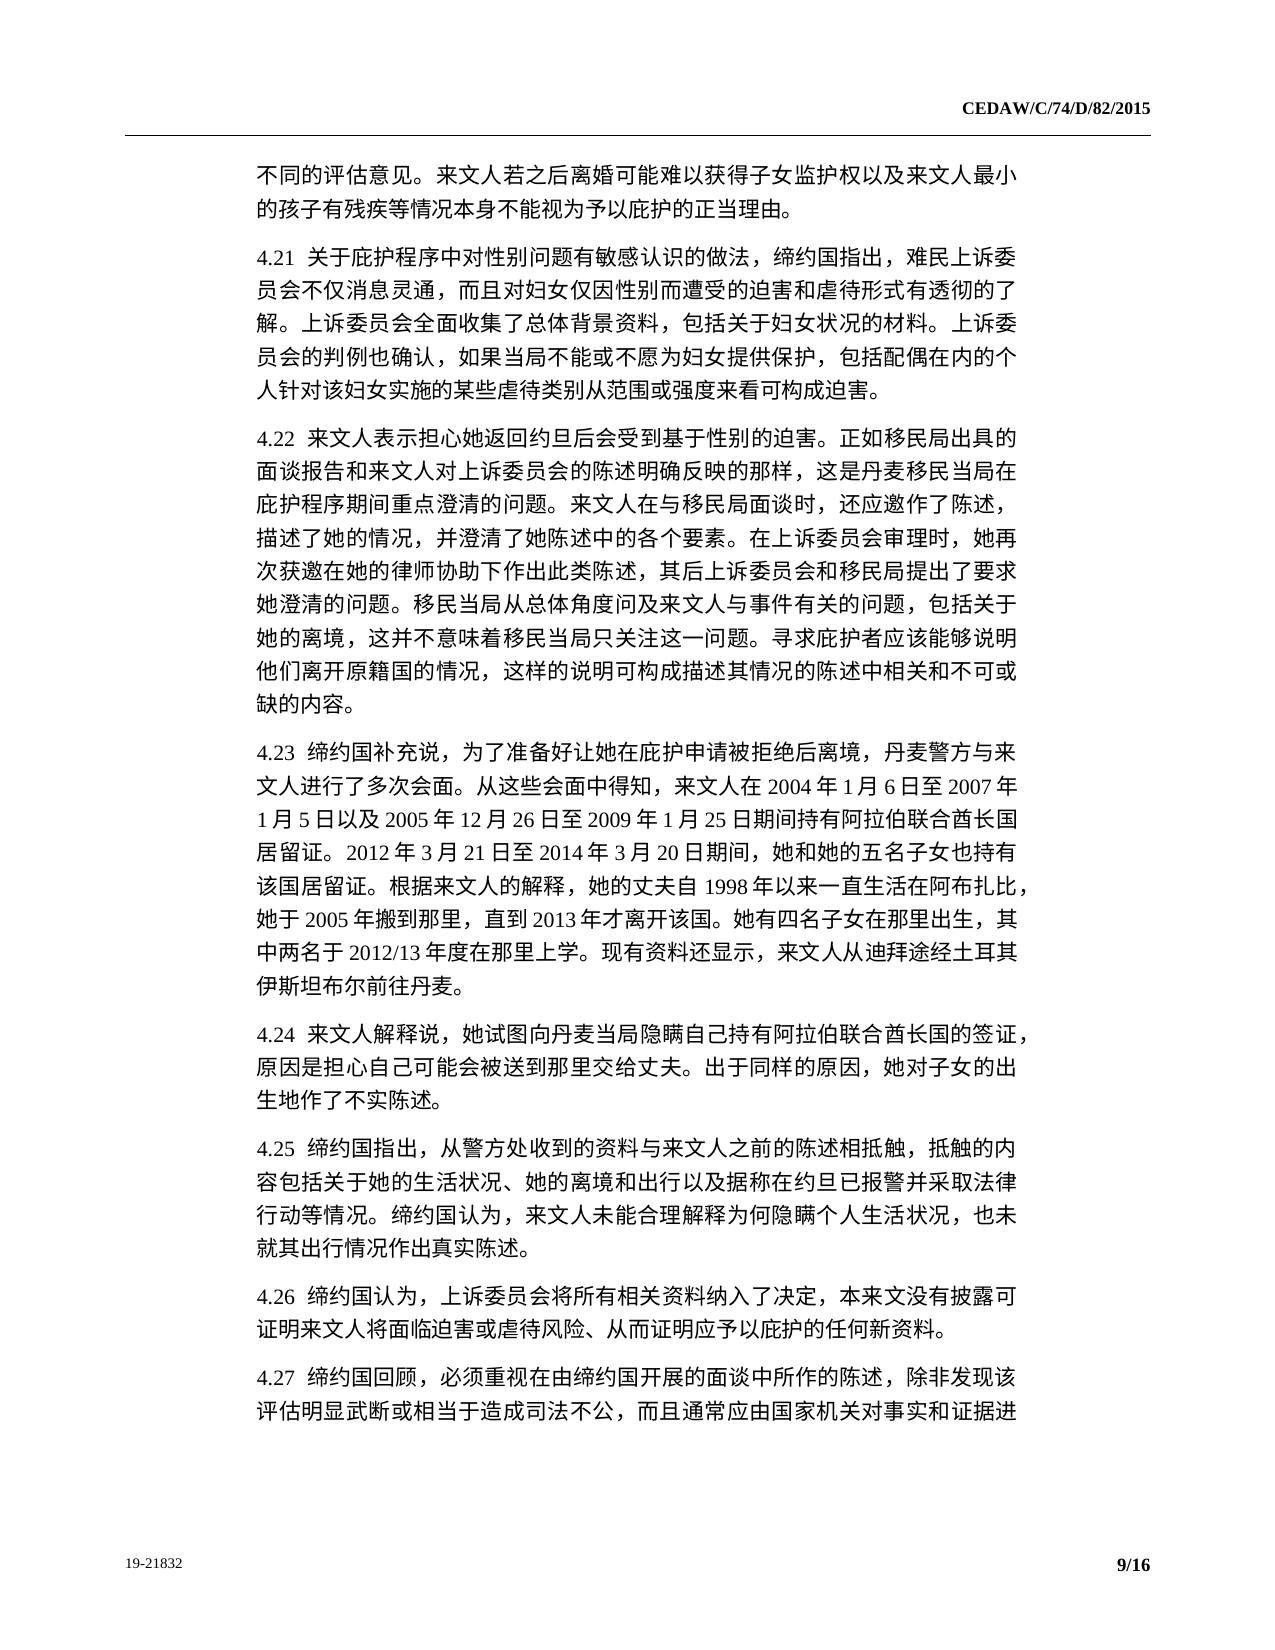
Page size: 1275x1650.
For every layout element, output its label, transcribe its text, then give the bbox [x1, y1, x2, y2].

text 4.26 缔约国认为，上诉委员会将所有相关资料纳入了决定，本来文没有披露可证明来文人将面临迫害或虐待风险、从而证明应予以庇护的任何新资料。 [257, 1278, 1018, 1344]
text 4.25 缔约国指出，从警方处收到的资料与来文人之前的陈述相抵触，抵触的内容包括关于她的生活状况、她的离境和出行以及据称在约旦已报警并采取法律行动等情况。缔约国认为，来文人未能合理解释为何隐瞒个人生活状况，也未就其出行情况作出真实陈述。 [257, 1130, 1018, 1263]
text 4.24 来文人解释说，她试图向丹麦当局隐瞒自己持有阿拉伯联合酋长国的签证，原因是担心自己可能会被送到那里交给丈夫。出于同样的原因，她对子女的出生地作了不实陈述。 [257, 1015, 1018, 1115]
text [257, 1359, 1018, 1426]
text 4.22 来文人表示担心她返回约旦后会受到基于性别的迫害。正如移民局出具的面谈报告和来文人对上诉委员会的陈述明确反映的那样，这是丹麦移民当局在庇护程序期间重点澄清的问题。来文人在与移民局面谈时，还应邀作了陈述，描述了她的情况，并澄清了她陈述中的各个要素。在上诉委员会审理时，她再次获邀在她的律师协助下作出此类陈述，其后上诉委员会和移民局提出了要求她澄清的问题。移民当局从总体角度问及来文人与事件有关的问题，包括关于她的离境，这并不意味着移民当局只关注这一问题。寻求庇护者应该能够说明他们离开原籍国的情况，这样的说明可构成描述其情况的陈述中相关和不可或缺的内容。 [257, 419, 1018, 719]
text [257, 157, 1018, 224]
text 4.21 关于庇护程序中对性别问题有敏感认识的做法，缔约国指出，难民上诉委员会不仅消息灵通，而且对妇女仅因性别而遭受的迫害和虐待形式有透彻的了解。上诉委员会全面收集了总体背景资料，包括关于妇女状况的材料。上诉委员会的判例也确认，如果当局不能或不愿为妇女提供保护，包括配偶在内的个人针对该妇女实施的某些虐待类别从范围或强度来看可构成迫害。 [257, 238, 1018, 405]
text 4.23 缔约国补充说，为了准备好让她在庇护申请被拒绝后离境，丹麦警方与来文人进行了多次会面。从这些会面中得知，来文人在2004年1月6日至2007年1月5日以及2005年12月26日至2009年1月25日期间持有阿拉伯联合酋长国居留证。2012年3月21日至2014年3月20日期间，她和她的五名子女也持有该国居留证。根据来文人的解释，她的丈夫自1998年以来一直生活在阿布扎比，她于2005年搬到那里，直到2013年才离开该国。她有四名子女在那里出生，其中两名于2012/13年度在那里上学。现有资料还显示，来文人从迪拜途经土耳其伊斯坦布尔前往丹麦。 [257, 734, 1018, 1001]
